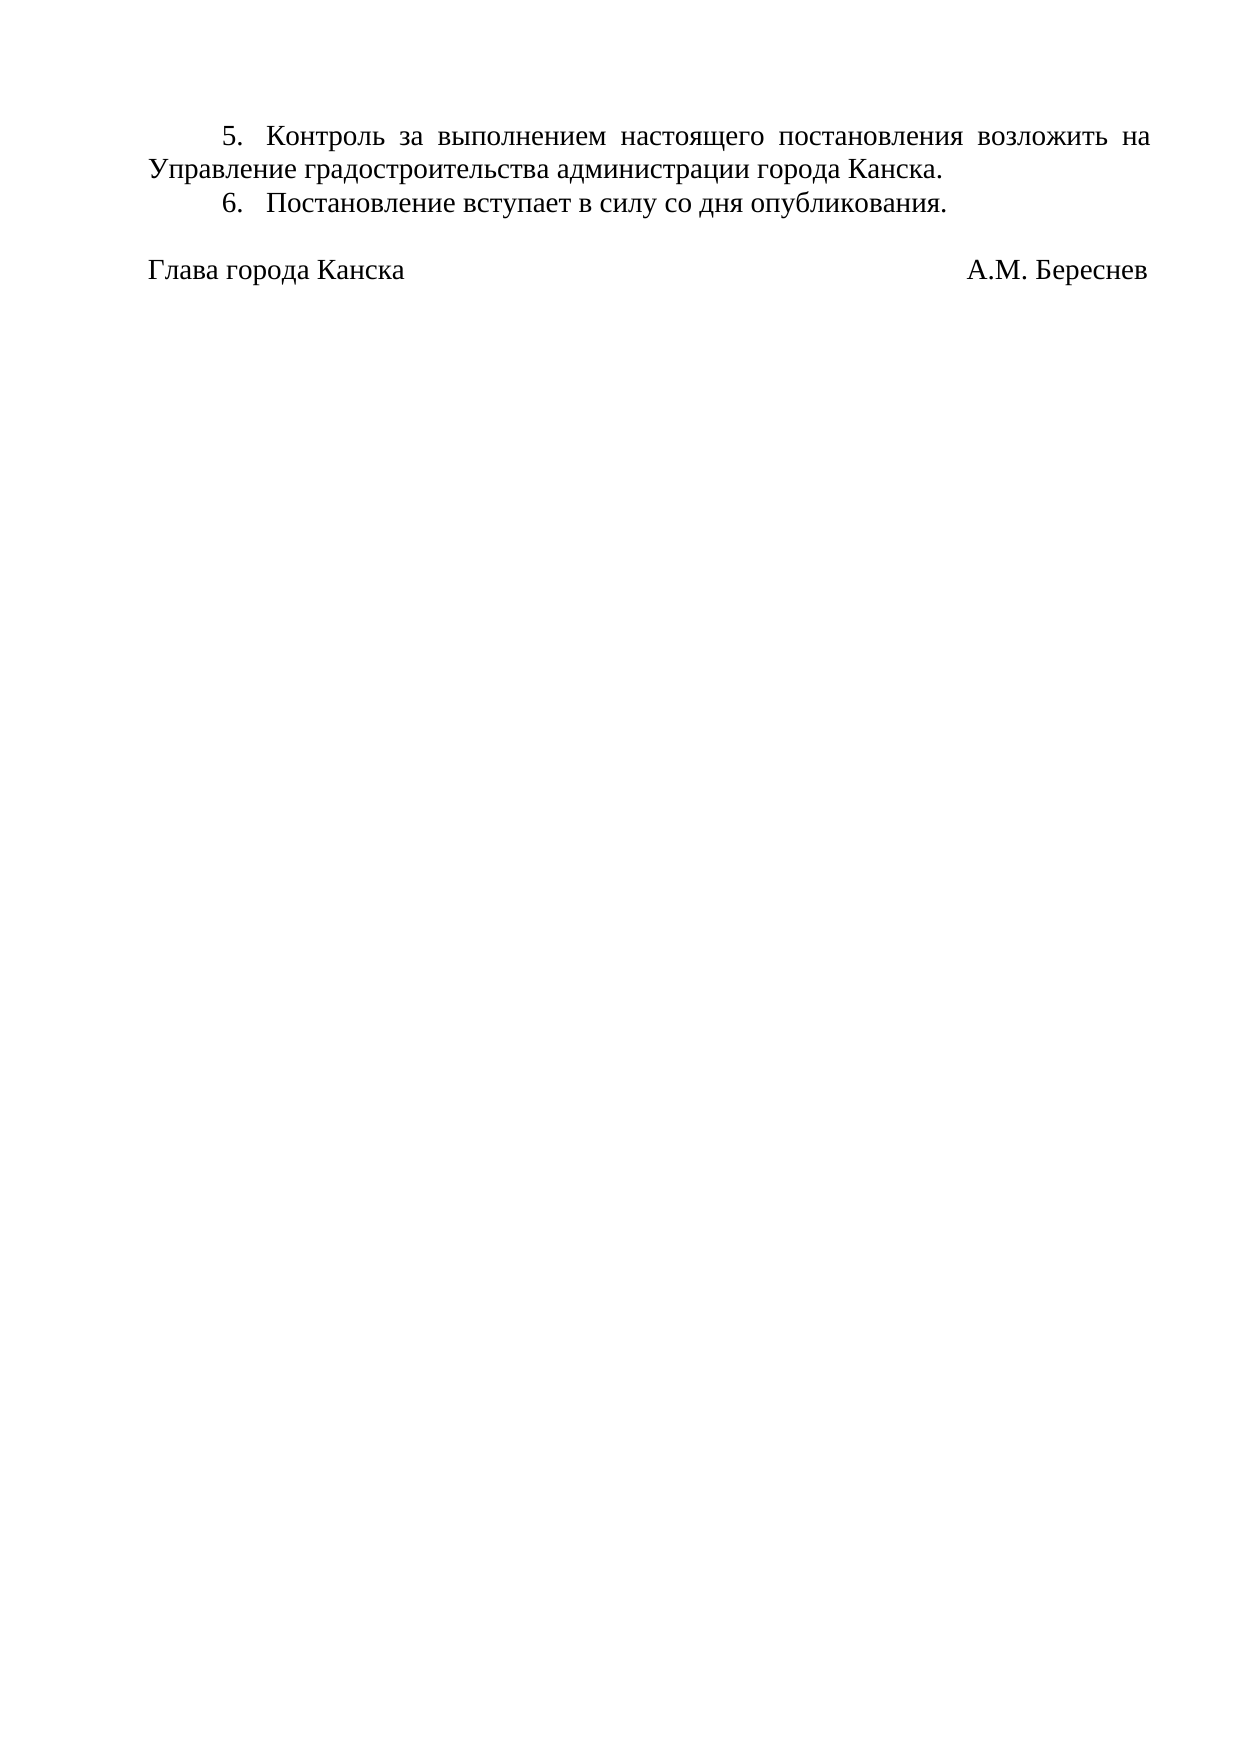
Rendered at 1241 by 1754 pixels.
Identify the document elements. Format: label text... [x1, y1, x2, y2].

list Постановление вступает в силу со дня опубликования. [148, 185, 1152, 219]
text Глава города Канска А.М. Береснев [148, 252, 1152, 286]
list Контроль за выполнением настоящего постановления возложить на Управление градостроительства администрации города Канска. [148, 118, 1152, 185]
